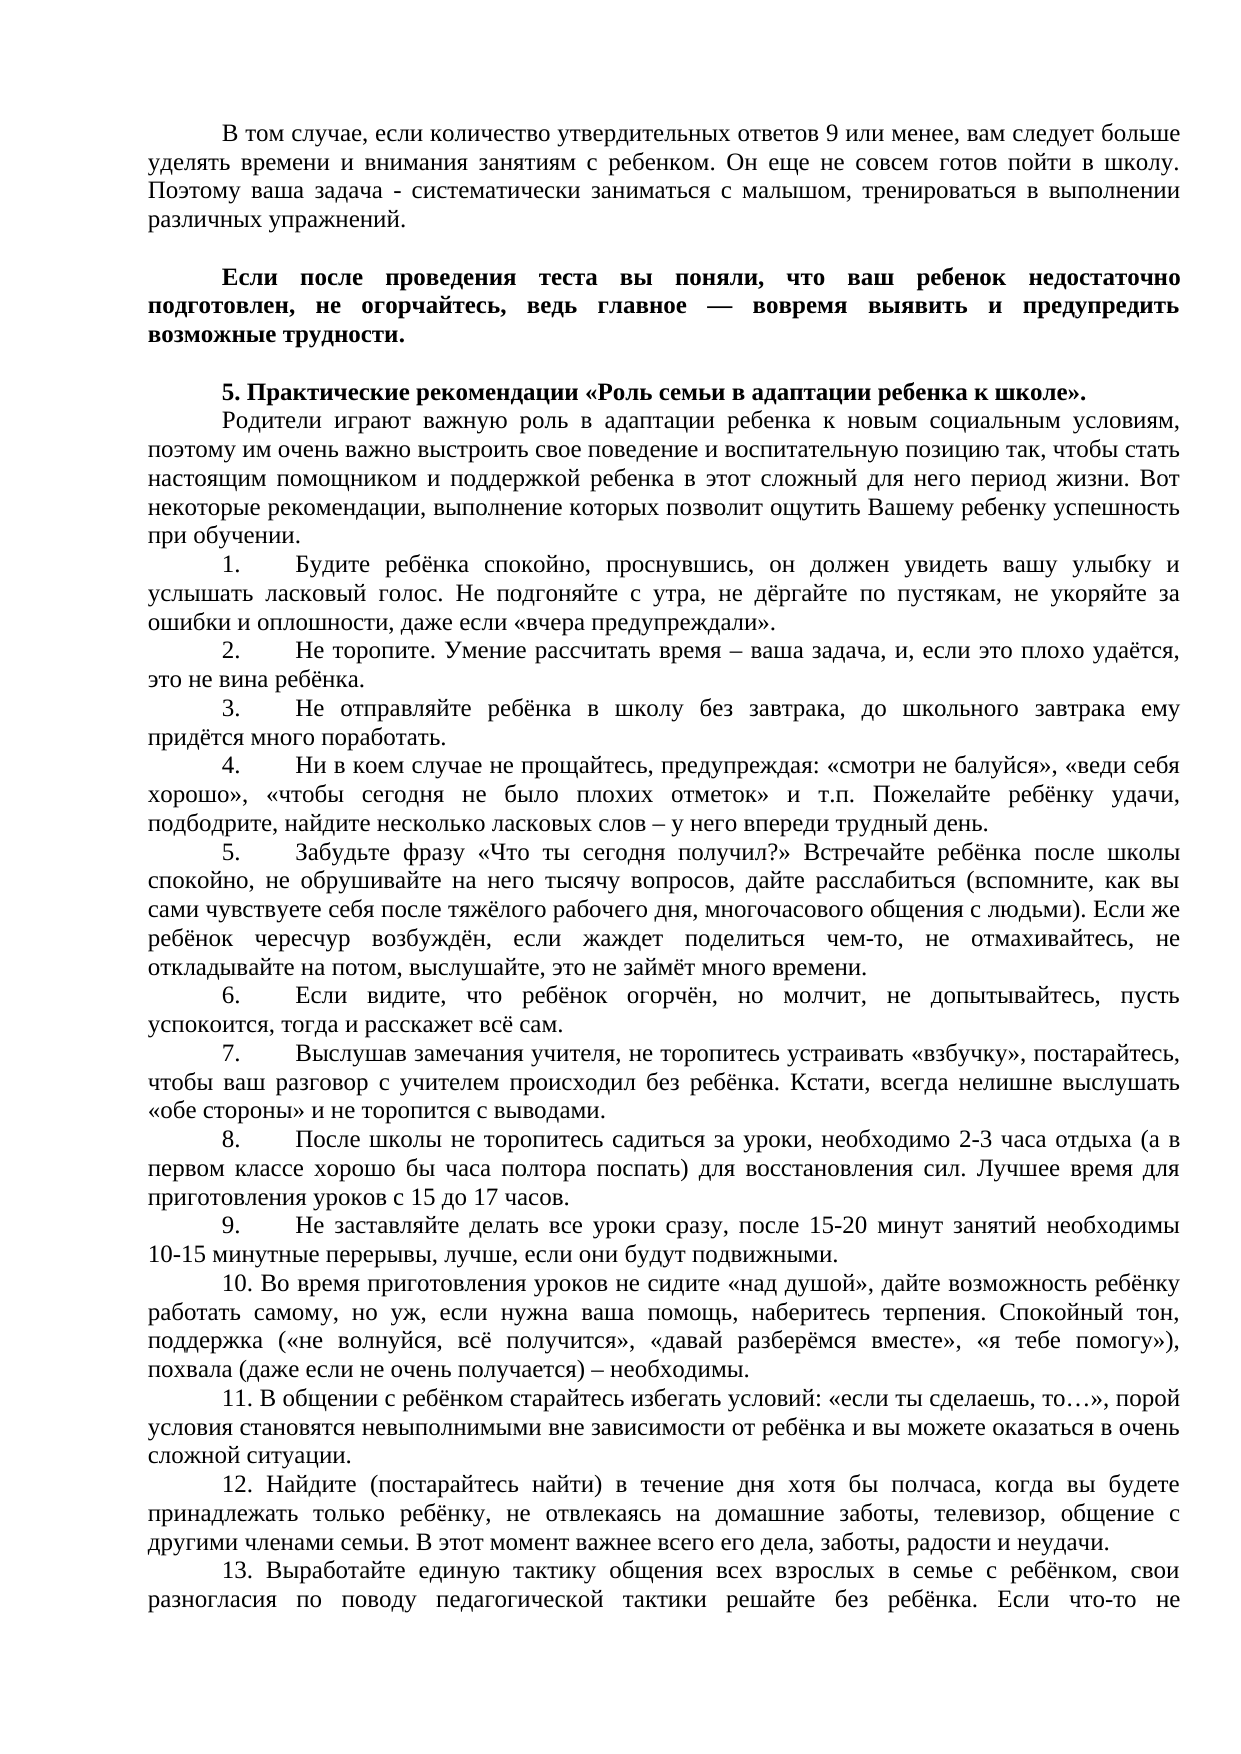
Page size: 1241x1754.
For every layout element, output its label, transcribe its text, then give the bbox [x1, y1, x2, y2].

text 11. В общении с ребёнком старайтесь избегать условий: «если ты сделаешь, то…», порой условия становятся невыполнимыми вне зависимости от ребёнка и вы можете оказаться в очень сложной ситуации. [148, 1383, 1181, 1469]
text Если после проведения теста вы поняли, что ваш ребенок недостаточно подготовлен, не огорчайтесь, ведь главное — вовремя выявить и предупредить возможные трудности. [148, 262, 1181, 348]
text 3. Не отправляйте ребёнка в школу без завтрака, до школьного завтрака ему придётся много поработать. [148, 693, 1181, 751]
text 5. Практические рекомендации «Роль семьи в адаптации ребенка к школе». [148, 377, 1181, 406]
text 8. После школы не торопитесь садиться за уроки, необходимо 2-3 часа отдыха (а в первом классе хорошо бы часа полтора поспать) для восстановления сил. Лучшее время для приготовления уроков с 15 до 17 часов. [148, 1124, 1181, 1211]
text Родители играют важную роль в адаптации ребенка к новым социальным условиям, поэтому им очень важно выстроить свое поведение и воспитательную позицию так, чтобы стать настоящим помощником и поддержкой ребенка в этот сложный для него период жизни. Вот некоторые рекомендации, выполнение которых позволит ощутить Вашему ребенку успешность при обучении. [148, 406, 1181, 549]
text 6. Если видите, что ребёнок огорчён, но молчит, не допытывайтесь, пусть успокоится, тогда и расскажет всё сам. [148, 981, 1181, 1038]
text 5. Забудьте фразу «Что ты сегодня получил?» Встречайте ребёнка после школы спокойно, не обрушивайте на него тысячу вопросов, дайте расслабиться (вспомните, как вы сами чувствуете себя после тяжёлого рабочего дня, многочасового общения с людьми). Если же ребёнок чересчур возбуждён, если жаждет поделиться чем-то, не отмахивайтесь, не откладывайте на потом, выслушайте, это не займёт много времени. [148, 837, 1181, 981]
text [148, 1556, 1181, 1613]
text 10. Во время приготовления уроков не сидите «над душой», дайте возможность ребёнку работать самому, но уж, если нужна ваша помощь, наберитесь терпения. Спокойный тон, поддержка («не волнуйся, всё получится», «давай разберёмся вместе», «я тебе помогу»), похвала (даже если не очень получается) – необходимы. [148, 1268, 1181, 1383]
text 2. Не торопите. Умение рассчитать время – ваша задача, и, если это плохо удаётся, это не вина ребёнка. [148, 636, 1181, 693]
text 12. Найдите (постарайтесь найти) в течение дня хотя бы полчаса, когда вы будете принадлежать только ребёнку, не отвлекаясь на домашние заботы, телевизор, общение с другими членами семьи. В этот момент важнее всего его дела, заботы, радости и неудачи. [148, 1469, 1181, 1556]
text В том случае, если количество утвердительных ответов 9 или менее, вам следует больше уделять времени и внимания занятиям с ребенком. Он еще не совсем готов пойти в школу. Поэтому ваша задача - систематически заниматься с малышом, тренироваться в выполнении различных упражнений. [148, 118, 1181, 233]
text 7. Выслушав замечания учителя, не торопитесь устраивать «взбучку», постарайтесь, чтобы ваш разговор с учителем происходил без ребёнка. Кстати, всегда нелишне выслушать «обе стороны» и не торопится с выводами. [148, 1038, 1181, 1124]
text 1. Будите ребёнка спокойно, проснувшись, он должен увидеть вашу улыбку и услышать ласковый голос. Не подгоняйте с утра, не дёргайте по пустякам, не укоряйте за ошибки и оплошности, даже если «вчера предупреждали». [148, 549, 1181, 636]
text 9. Не заставляйте делать все уроки сразу, после 15-20 минут занятий необходимы 10-15 минутные перерывы, лучше, если они будут подвижными. [148, 1211, 1181, 1268]
text 4. Ни в коем случае не прощайтесь, предупреждая: «смотри не балуйся», «веди себя хорошо», «чтобы сегодня не было плохих отметок» и т.п. Пожелайте ребёнку удачи, подбодрите, найдите несколько ласковых слов – у него впереди трудный день. [148, 751, 1181, 837]
